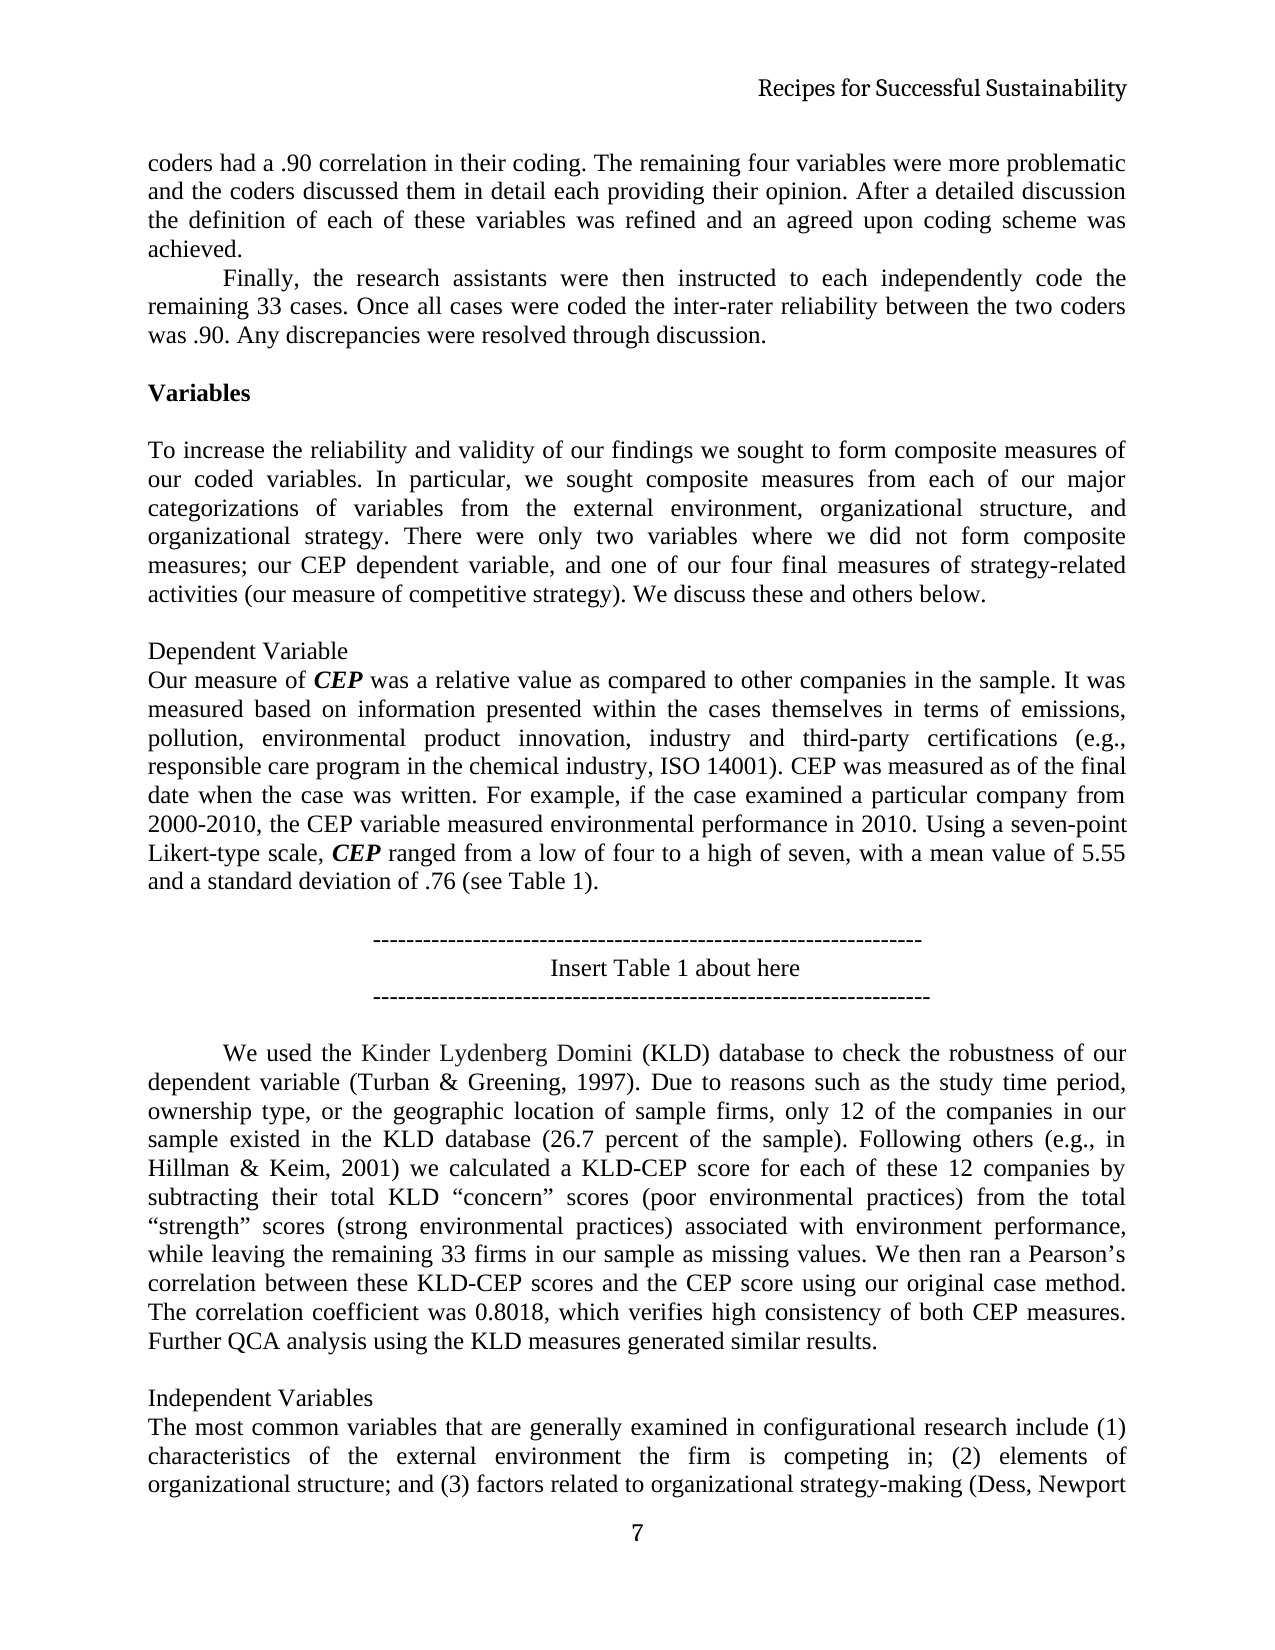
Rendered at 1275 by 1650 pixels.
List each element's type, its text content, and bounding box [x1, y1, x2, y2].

list Our measure of CEP was a relative value as compared to other companies in the sample. It was measured based on information presented within the cases themselves in terms of emissions, pollution, environmental product innovation, industry and third-party certifications (e.g., responsible care program in the chemical industry, ISO 14001). CEP was measured as of the final date when the case was written. For example, if the case examined a particular company from 2000-2010, the CEP variable measured environmental performance in 2010. Using a seven-point Likert-type scale, CEP ranged from a low of four to a high of seven, with a mean value of 5.55 and a standard deviation of .76 (see Table 1). [148, 665, 1127, 895]
text Independent Variables [148, 1383, 1127, 1412]
text We used the Kinder Lydenberg Domini (KLD) database to check the robustness of our dependent variable (Turban & Greening, 1997). Due to reasons such as the study time period, ownership type, or the geographic location of sample firms, only 12 of the companies in our sample existed in the KLD database (26.7 percent of the sample). Following others (e.g., in Hillman & Keim, 2001) we calculated a KLD-CEP score for each of these 12 companies by subtracting their total KLD “concern” scores (poor environmental practices) from the total “strength” scores (strong environmental practices) associated with environment performance, while leaving the remaining 33 firms in our sample as missing values. We then ran a Pearson’s correlation between these KLD-CEP scores and the CEP score using our original case method. The correlation coefficient was 0.8018, which verifies high consistency of both CEP measures. Further QCA analysis using the KLD measures generated similar results. [148, 1038, 1127, 1354]
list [148, 1412, 1127, 1498]
list Variables [148, 378, 1127, 406]
text ------------------------------------------------------------------- [298, 981, 1127, 1010]
list Insert Table 1 about here [148, 953, 1127, 981]
list ------------------------------------------------------------------ [148, 924, 1127, 953]
list To increase the reliability and validity of our findings we sought to form composite measures of our coded variables. In particular, we sought composite measures from each of our major categorizations of variables from the external environment, organizational structure, and organizational strategy. There were only two variables where we did not form composite measures; our CEP dependent variable, and one of our four final measures of strategy-related activities (our measure of competitive strategy). We discuss these and others below. [148, 435, 1127, 608]
list Dependent Variable [148, 636, 1127, 665]
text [148, 148, 1127, 263]
text Finally, the research assistants were then instructed to each independently code the remaining 33 cases. Once all cases were coded the inter-rater reliability between the two coders was .90. Any discrepancies were resolved through discussion. [148, 263, 1127, 349]
